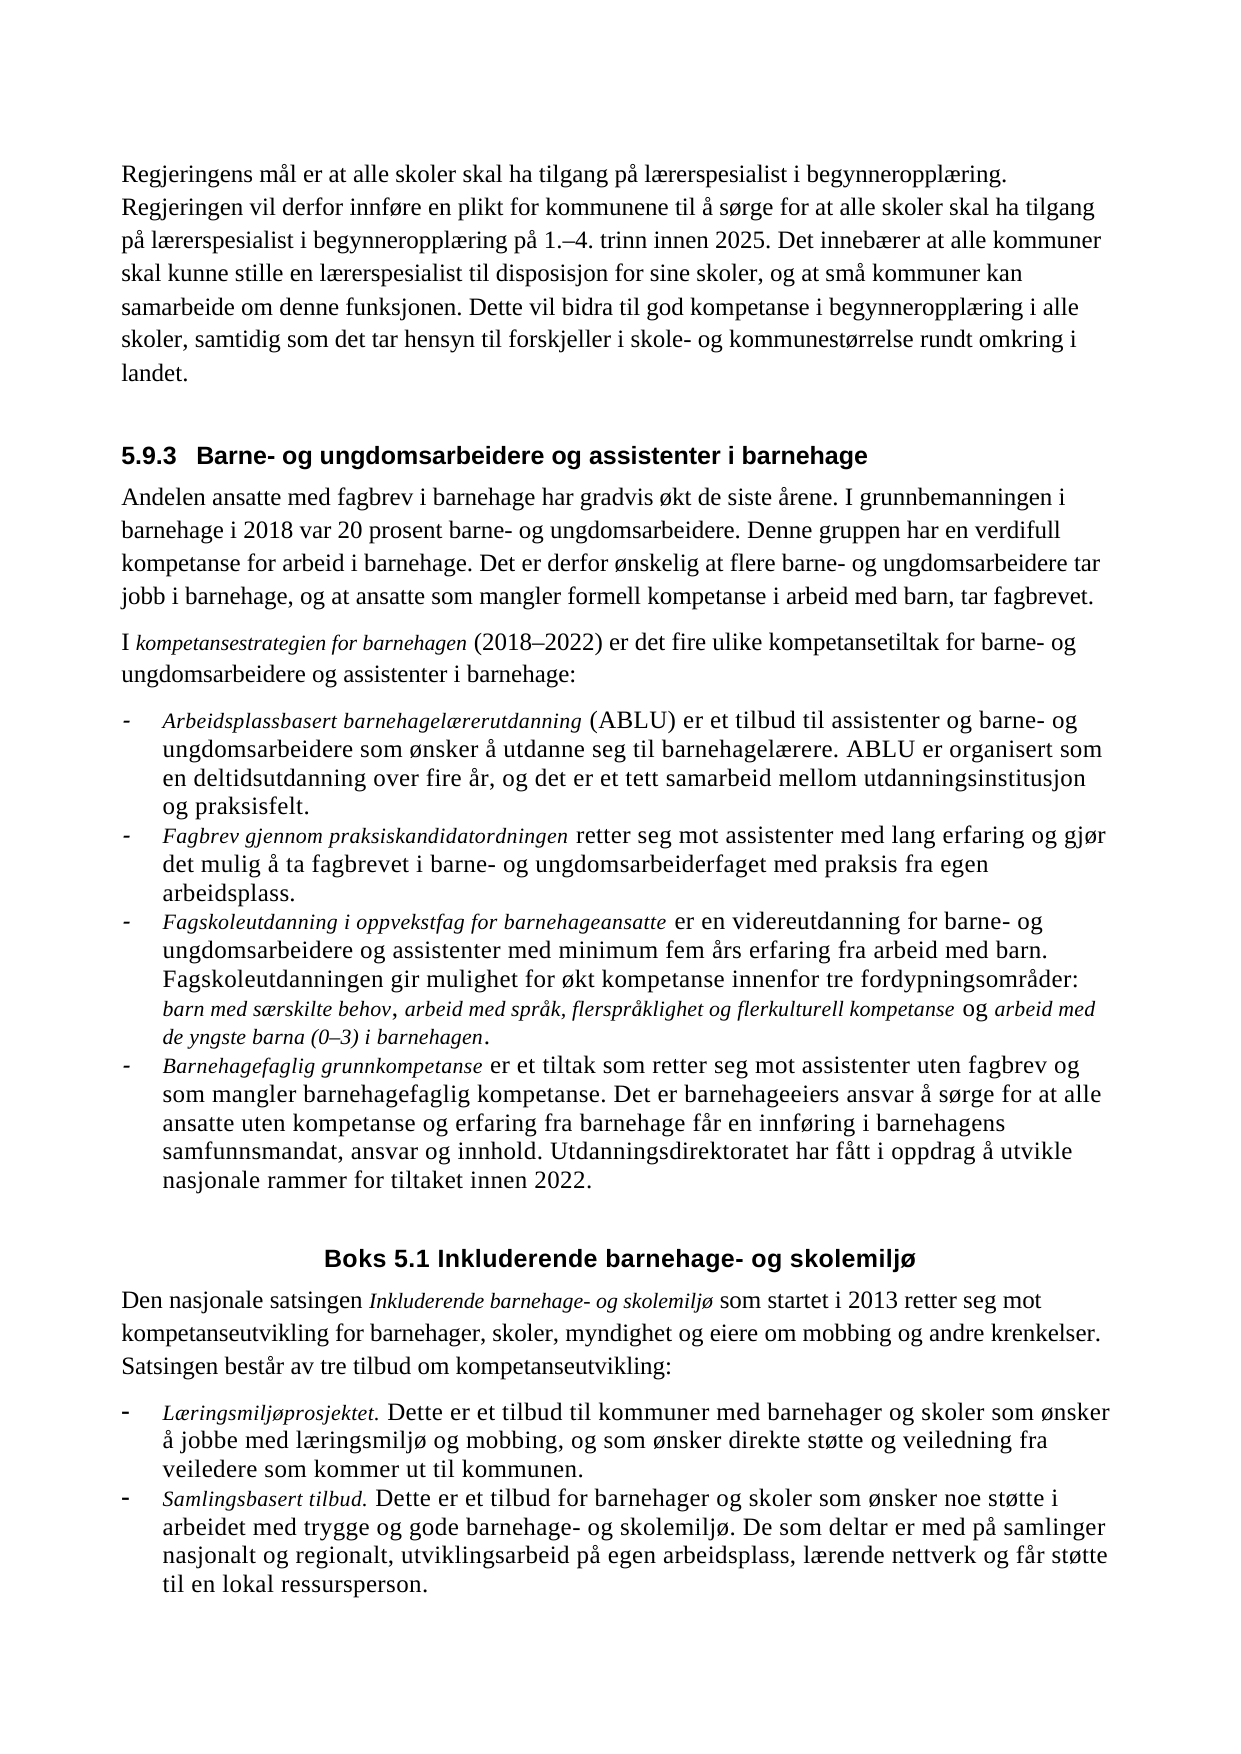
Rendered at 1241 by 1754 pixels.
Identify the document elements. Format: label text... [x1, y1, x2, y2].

text Inkluderende barnehage- og skolemiljø [121, 1244, 1119, 1273]
list Barnehagefaglig grunnkompetanse er et tiltak som retter seg mot assistenter uten fagbrev og som mangler barnehagefaglig kompetanse. Det er barnehageeiers ansvar å sørge for at alle ansatte uten kompetanse og erfaring fra barnehage får en innføring i barnehagens samfunnsmandat, ansvar og innhold. Utdanningsdirektoratet har fått i oppdrag å utvikle nasjonale rammer for tiltaket innen 2022. [121, 1050, 1119, 1194]
text Regjeringens mål er at alle skoler skal ha tilgang på lærerspesialist i begynneropplæring. Regjeringen vil derfor innføre en plikt for kommunene til å sørge for at alle skoler skal ha tilgang på lærerspesialist i begynneropplæring på 1.–4. trinn innen 2025. Det innebærer at alle kommuner skal kunne stille en lærerspesialist til disposisjon for sine skoler, og at små kommuner kan samarbeide om denne funksjonen. Dette vil bidra til god kompetanse i begynneropplæring i alle skoler, samtidig som det tar hensyn til forskjeller i skole- og kommunestørrelse rundt omkring i landet. [121, 159, 1119, 386]
subtitle Barne- og ungdomsarbeidere og assistenter i barnehage [121, 441, 1119, 469]
text I kompetansestrategien for barnehagen (2018–2022) er det fire ulike kompetansetiltak for barne- og ungdomsarbeidere og assistenter i barnehage: [121, 627, 1119, 688]
list Fagbrev gjennom praksiskandidatordningen retter seg mot assistenter med lang erfaring og gjør det mulig å ta fagbrevet i barne- og ungdomsarbeiderfaget med praksis fra egen arbeidsplass. [121, 820, 1119, 906]
list Fagskoleutdanning i oppvekstfag for barnehageansatte er en videreutdanning for barne- og ungdomsarbeidere og assistenter med minimum fem års erfaring fra arbeid med barn. Fagskoleutdanningen gir mulighet for økt kompetanse innenfor tre fordypningsområder: barn med særskilte behov, arbeid med språk, flerspråklighet og flerkulturell kompetanse og arbeid med de yngste barna (0–3) i barnehagen. [121, 906, 1119, 1050]
list Arbeidsplassbasert barnehagelærerutdanning (ABLU) er et tilbud til assistenter og barne- og ungdomsarbeidere som ønsker å utdanne seg til barnehagelærere. ABLU er organisert som en deltidsutdanning over fire år, og det er et tett samarbeid mellom utdanningsinstitusjon og praksisfelt. [121, 705, 1119, 820]
text Den nasjonale satsingen Inkluderende barnehage- og skolemiljø som startet i 2013 retter seg mot kompetanseutvikling for barnehager, skoler, myndighet og eiere om mobbing og andre krenkelser. Satsingen består av tre tilbud om kompetanseutvikling: [121, 1285, 1119, 1380]
list Læringsmiljøprosjektet. Dette er et tilbud til kommuner med barnehager og skoler som ønsker å jobbe med læringsmiljø og mobbing, og som ønsker direkte støtte og veiledning fra veiledere som kommer ut til kommunen. [121, 1397, 1119, 1483]
list Samlingsbasert tilbud. Dette er et tilbud for barnehager og skoler som ønsker noe støtte i arbeidet med trygge og gode barnehage- og skolemiljø. De som deltar er med på samlinger nasjonalt og regionalt, utviklingsarbeid på egen arbeidsplass, lærende nettverk og får støtte til en lokal ressursperson. [121, 1483, 1119, 1598]
text Andelen ansatte med fagbrev i barnehage har gradvis økt de siste årene. I grunnbemanningen i barnehage i 2018 var 20 prosent barne- og ungdomsarbeidere. Denne gruppen har en verdifull kompetanse for arbeid i barnehage. Det er derfor ønskelig at flere barne- og ungdomsarbeidere tar jobb i barnehage, og at ansatte som mangler formell kompetanse i arbeid med barn, tar fagbrevet. [121, 482, 1119, 610]
